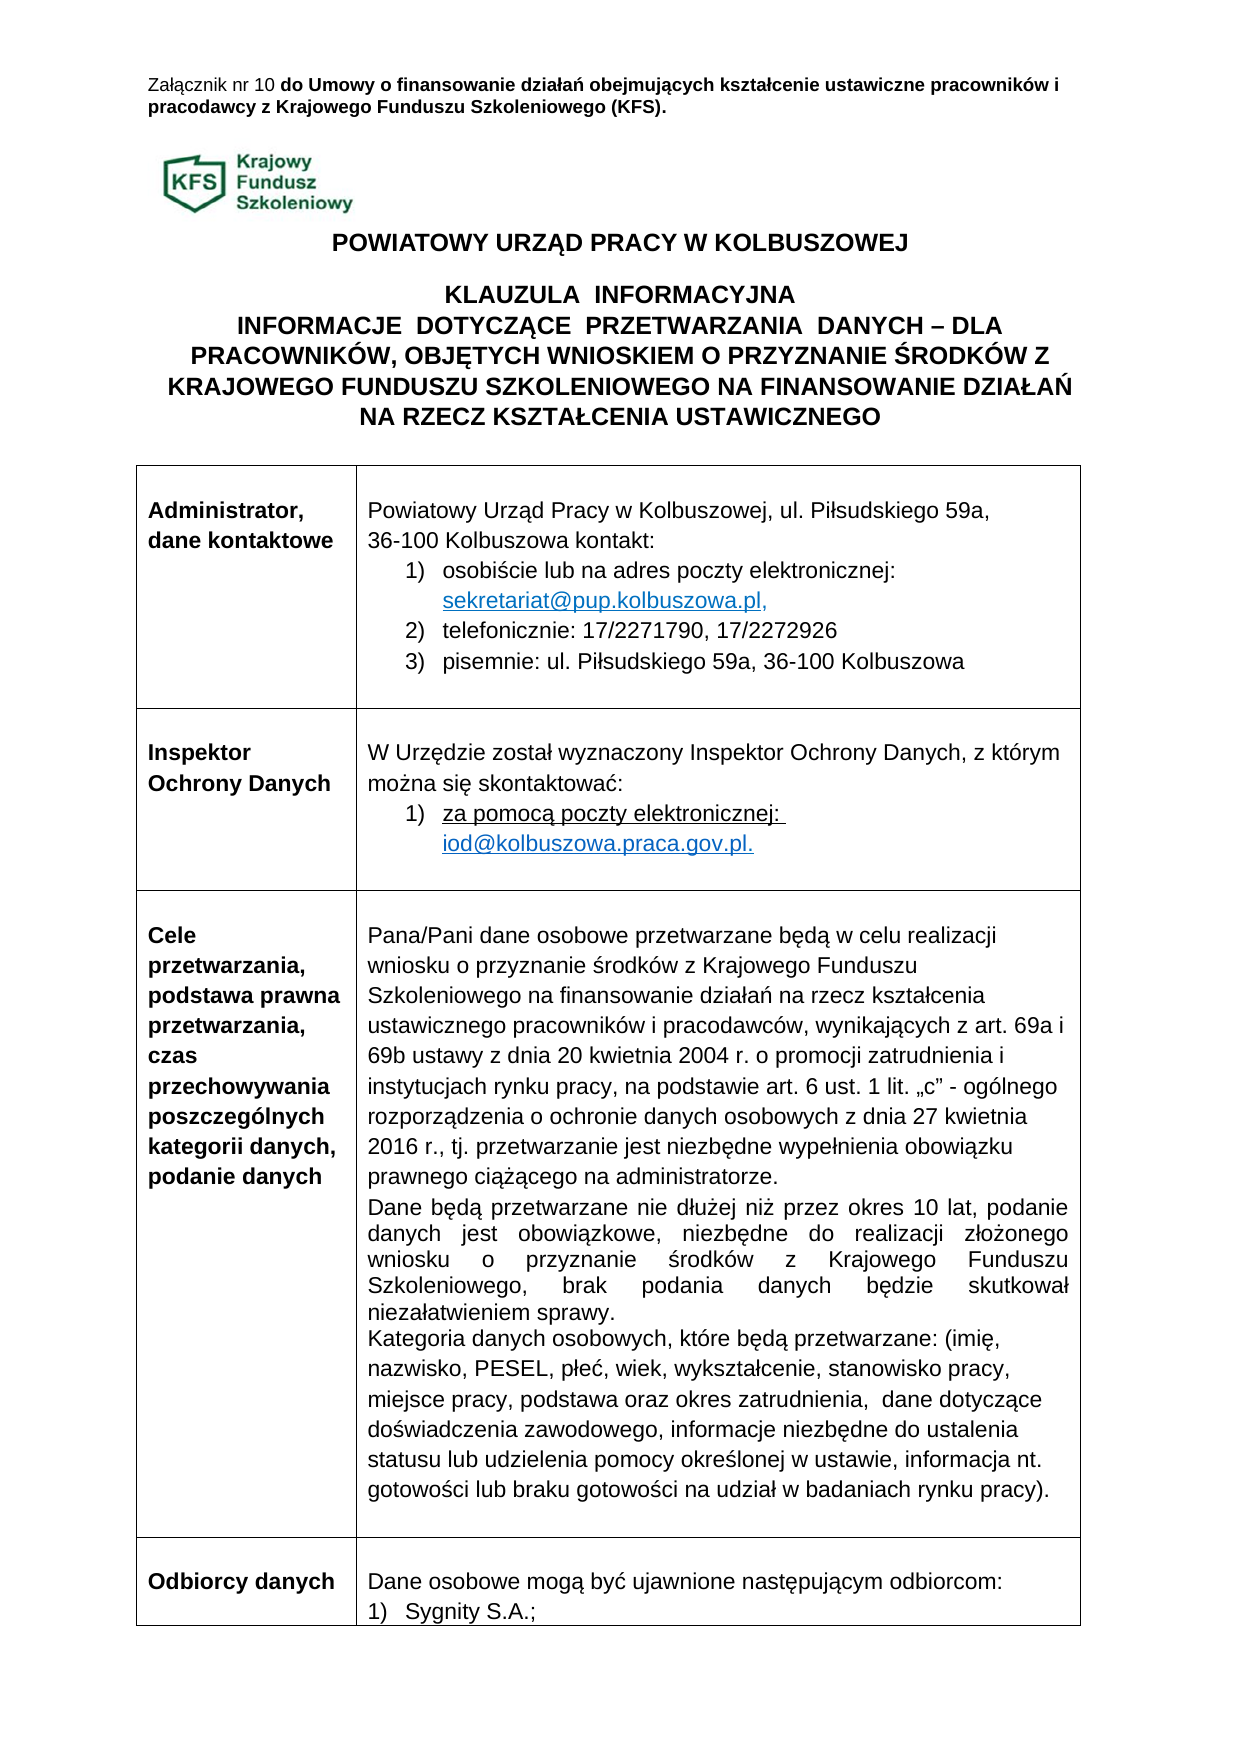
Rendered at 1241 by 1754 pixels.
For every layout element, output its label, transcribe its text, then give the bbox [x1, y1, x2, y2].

table_cell Cele przetwarzania, podstawa prawna przetwarzania, czas przechowywania poszczególnych kategorii danych, podanie danych [137, 891, 356, 1537]
picture [147, 138, 370, 228]
table_cell Inspektor Ochrony Danych [137, 709, 356, 890]
table_cell W Urzędzie został wyznaczony Inspektor Ochrony Danych, z którym można się skontaktować: za pomocą poczty elektronicznej: iod@kolbuszowa.praca.gov.pl. [357, 709, 1080, 890]
table_cell Pana/Pani dane osobowe przetwarzane będą w celu realizacji wniosku o przyznanie środków z Krajowego Funduszu Szkoleniowego na finansowanie działań na rzecz kształcenia ustawicznego pracowników i pracodawców, wynikających z art. 69a i 69b ustawy z dnia 20 kwietnia 2004 r. o promocji zatrudnienia i instytucjach rynku pracy, na podstawie art. 6 ust. 1 lit. „c” - ogólnego rozporządzenia o ochronie danych osobowych z dnia 27 kwietnia 2016 r., tj. przetwarzanie jest niezbędne wypełnienia obowiązku prawnego ciążącego na administratorze. Dane będą przetwarzane nie dłużej niż przez okres 10 lat, podanie danych jest obowiązkowe, niezbędne do realizacji złożonego wniosku o przyznanie środków z Krajowego Funduszu Szkoleniowego, brak podania danych będzie skutkował niezałatwieniem sprawy. Kategoria danych osobowych, które będą przetwarzane: (imię, nazwisko, PESEL, płeć, wiek, wykształcenie, stanowisko pracy, miejsce pracy, podstawa oraz okres zatrudnienia, dane dotyczące doświadczenia zawodowego, informacje niezbędne do ustalenia statusu lub udzielenia pomocy określonej w ustawie, informacja nt. gotowości lub braku gotowości na udział w badaniach rynku pracy). [357, 891, 1080, 1537]
list KLAUZULA INFORMACYJNA [148, 280, 1092, 309]
table_cell Odbiorcy danych [137, 1538, 356, 1624]
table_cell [357, 1538, 1080, 1624]
list INFORMACJE DOTYCZĄCE PRZETWARZANIA DANYCH – DLA PRACOWNIKÓW, OBJĘTYCH WNIOSKIEM O PRZYZNANIE ŚRODKÓW Z KRAJOWEGO FUNDUSZU SZKOLENIOWEGO NA FINANSOWANIE DZIAŁAŃ NA RZECZ KSZTAŁCENIA USTAWICZNEGO [148, 311, 1092, 431]
table_header Powiatowy Urząd Pracy w Kolbuszowej, ul. Piłsudskiego 59a, 36-100 Kolbuszowa kontakt: osobiście lub na adres poczty elektronicznej: sekretariat@pup.kolbuszowa.pl, telefonicznie: 17/2271790, 17/2272926 pisemnie: ul. Piłsudskiego 59a, 36-100 Kolbuszowa [357, 466, 1080, 708]
table_header Administrator, dane kontaktowe [137, 466, 356, 708]
